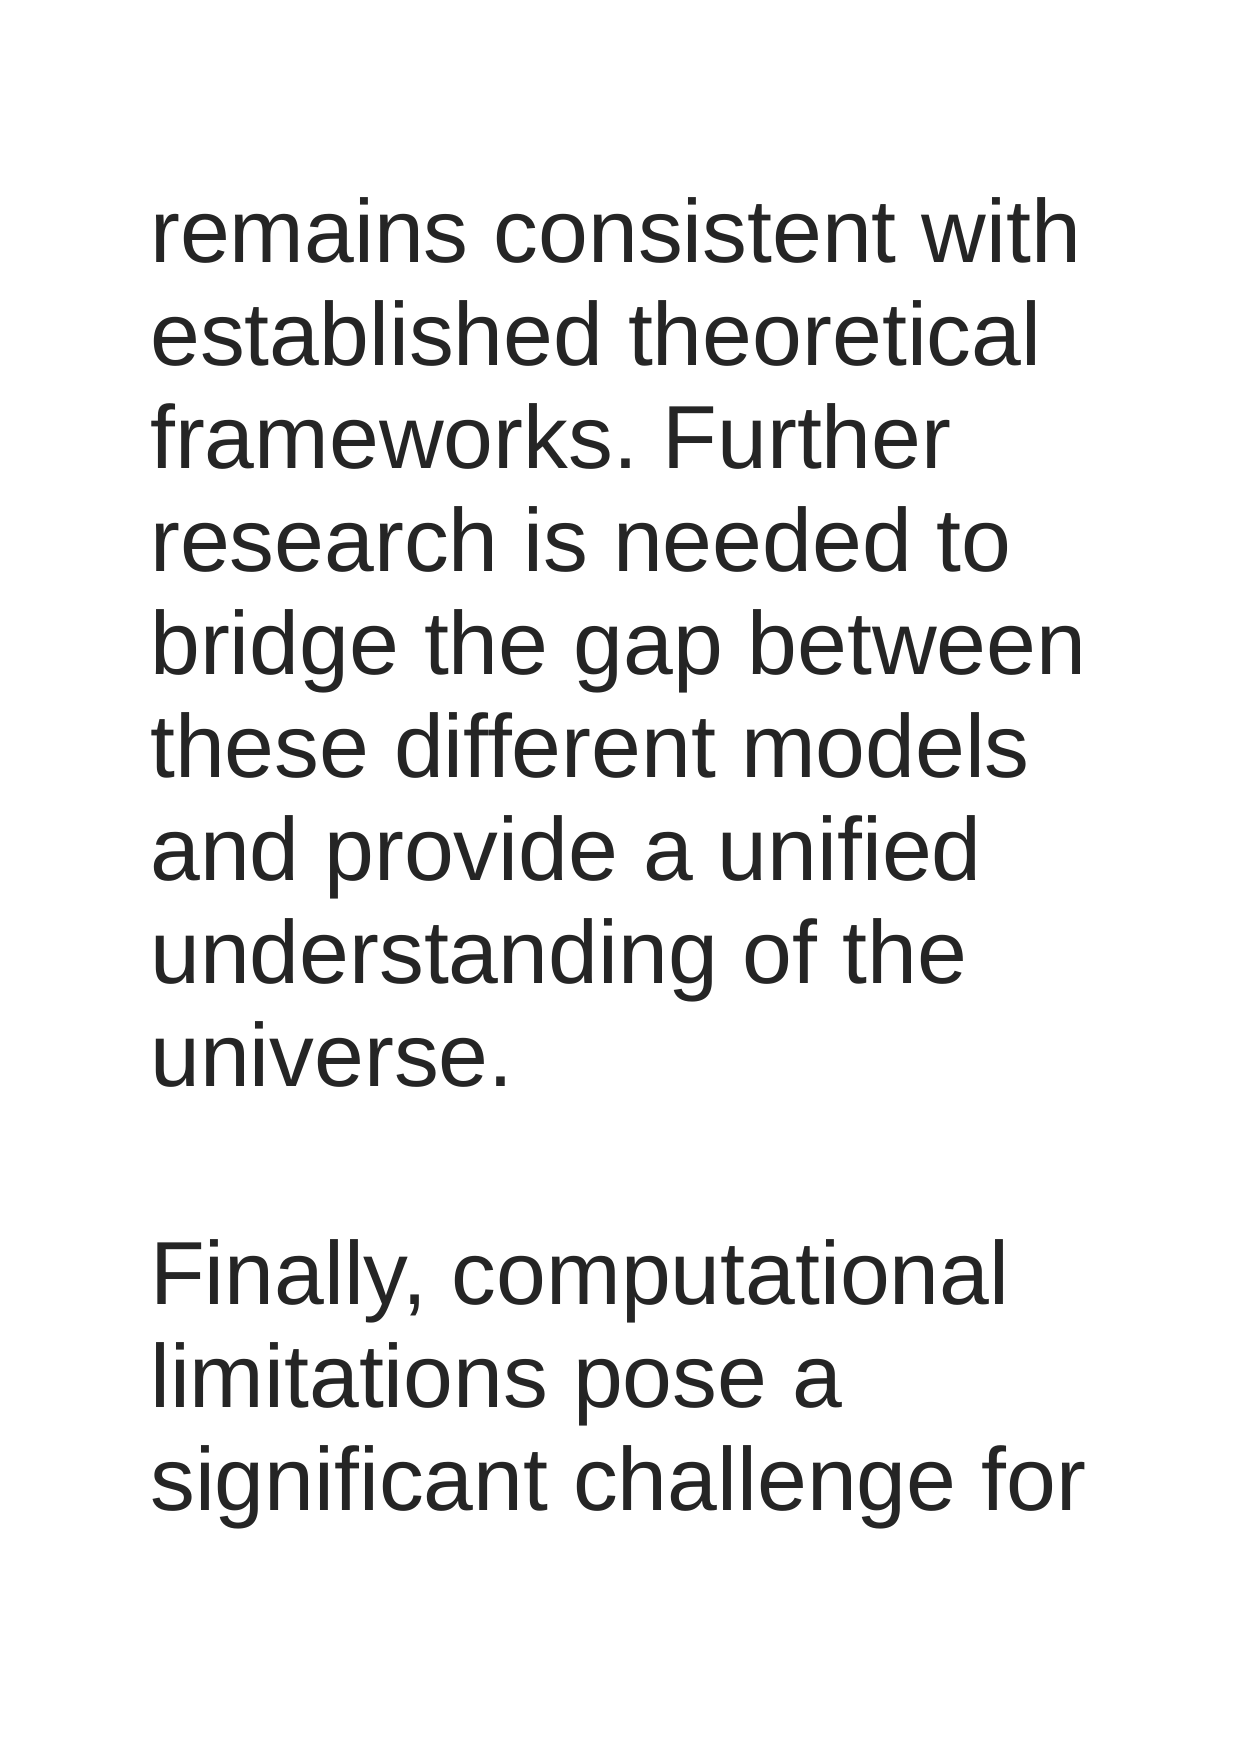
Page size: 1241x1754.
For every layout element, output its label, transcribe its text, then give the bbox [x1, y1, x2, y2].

text remains consistent with established theoretical frameworks. Further research is needed to bridge the gap between these different models and provide a unified understanding of the universe. [150, 184, 1090, 1111]
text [150, 1227, 1090, 1536]
